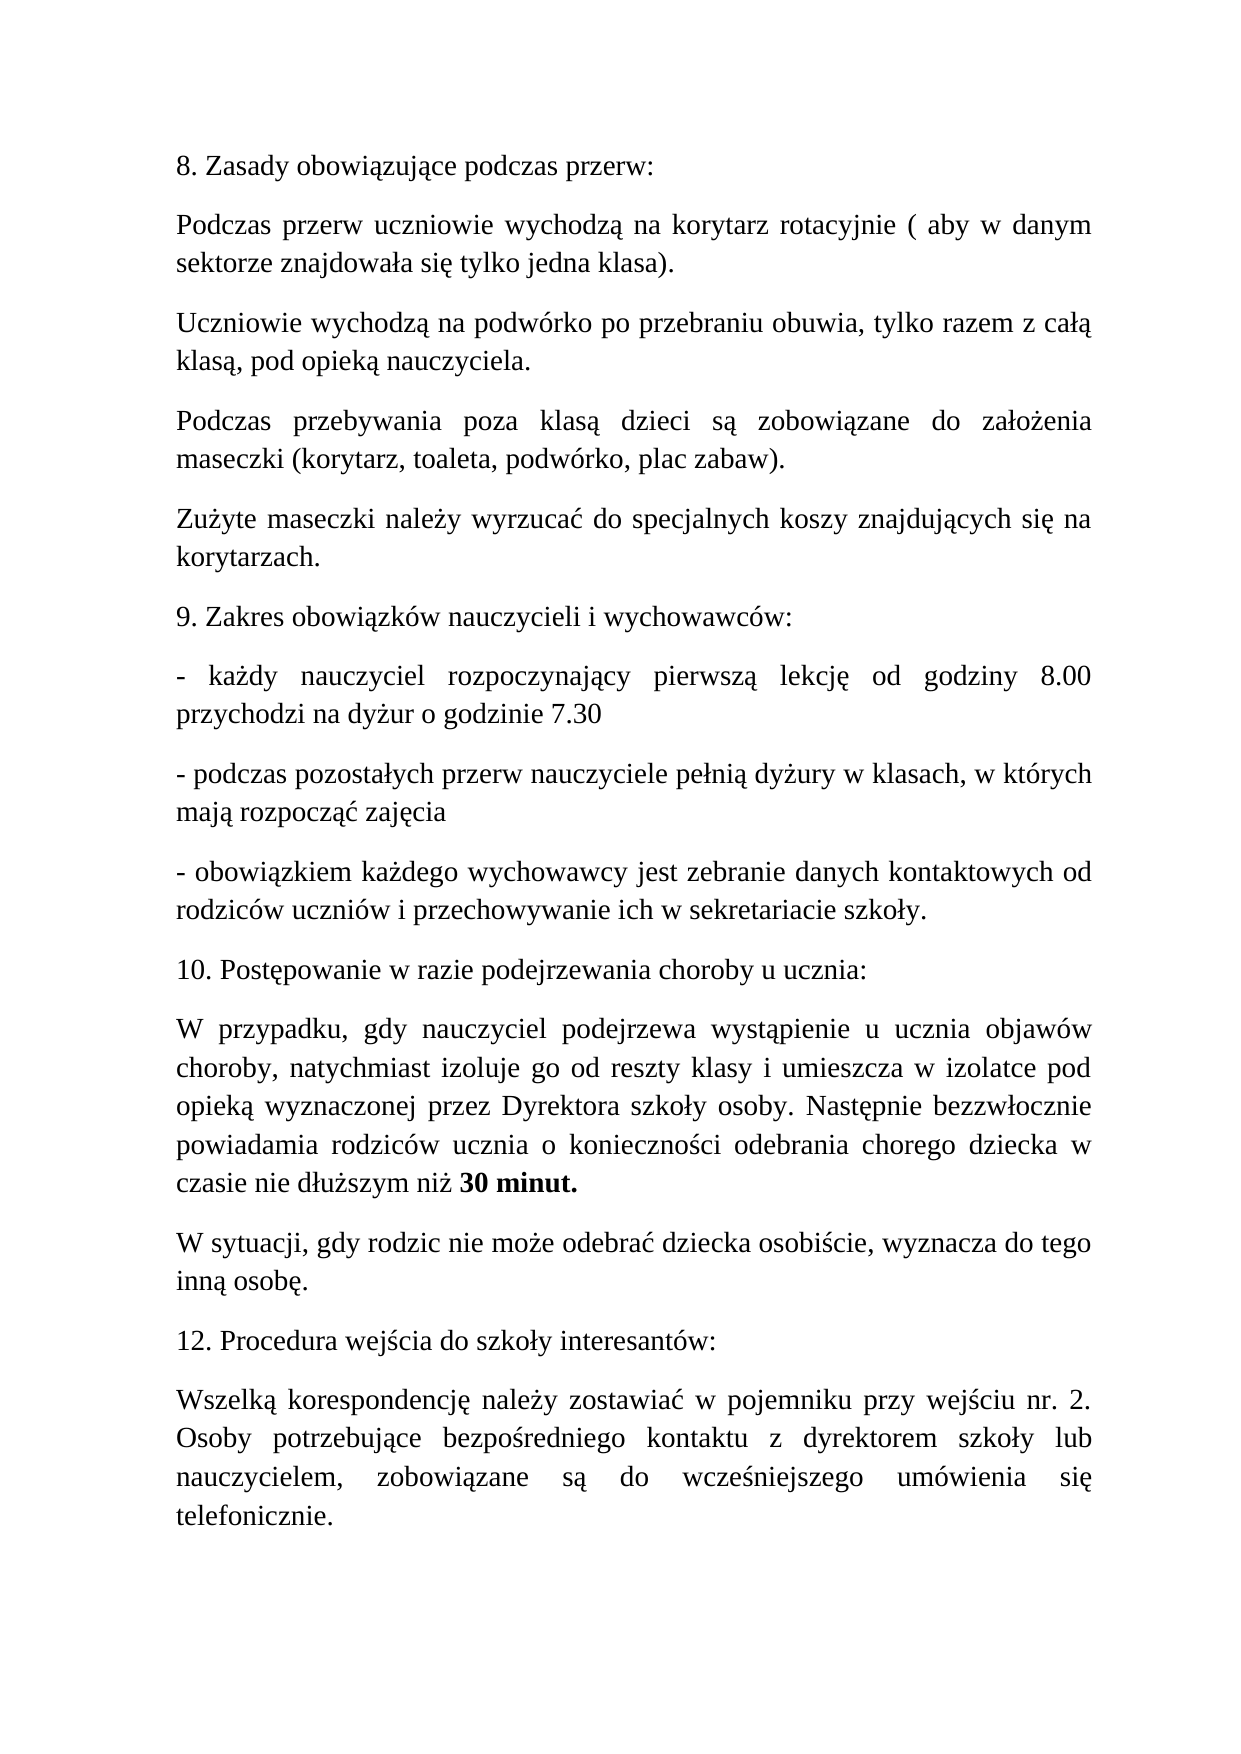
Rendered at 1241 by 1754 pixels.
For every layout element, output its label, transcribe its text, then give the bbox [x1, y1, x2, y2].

text 9. Zakres obowiązków nauczycieli i wychowawców: [176, 599, 1093, 632]
text Zużyte maseczki należy wyrzucać do specjalnych koszy znajdujących się na korytarzach. [176, 501, 1093, 573]
text Wszelką korespondencję należy zostawiać w pojemniku przy wejściu nr. 2. Osoby potrzebujące bezpośredniego kontaktu z dyrektorem szkoły lub nauczycielem, zobowiązane są do wcześniejszego umówienia się telefonicznie. [176, 1382, 1093, 1531]
text 8. Zasady obowiązujące podczas przerw: [176, 148, 1093, 181]
text Podczas przebywania poza klasą dzieci są zobowiązane do założenia maseczki (korytarz, toaleta, podwórko, plac zabaw). [176, 403, 1093, 475]
text W przypadku, gdy nauczyciel podejrzewa wystąpienie u ucznia objawów choroby, natychmiast izoluje go od reszty klasy i umieszcza w izolatce pod opieką wyznaczonej przez Dyrektora szkoły osoby. Następnie bezzwłocznie powiadamia rodziców ucznia o konieczności odebrania chorego dziecka w czasie nie dłuższym niż 30 minut. [176, 1011, 1093, 1199]
text - podczas pozostałych przerw nauczyciele pełnią dyżury w klasach, w których mają rozpocząć zajęcia [176, 756, 1093, 828]
text - obowiązkiem każdego wychowawcy jest zebranie danych kontaktowych od rodziców uczniów i przechowywanie ich w sekretariacie szkoły. [176, 854, 1093, 926]
text 10. Postępowanie w razie podejrzewania choroby u ucznia: [176, 952, 1093, 985]
text W sytuacji, gdy rodzic nie może odebrać dziecka osobiście, wyznacza do tego inną osobę. [176, 1225, 1093, 1297]
text - każdy nauczyciel rozpoczynający pierwszą lekcję od godziny 8.00 przychodzi na dyżur o godzinie 7.30 [176, 658, 1093, 730]
text Uczniowie wychodzą na podwórko po przebraniu obuwia, tylko razem z całą klasą, pod opieką nauczyciela. [176, 305, 1093, 377]
text 12. Procedura wejścia do szkoły interesantów: [176, 1323, 1093, 1356]
text Podczas przerw uczniowie wychodzą na korytarz rotacyjnie ( aby w danym sektorze znajdowała się tylko jedna klasa). [176, 207, 1093, 279]
